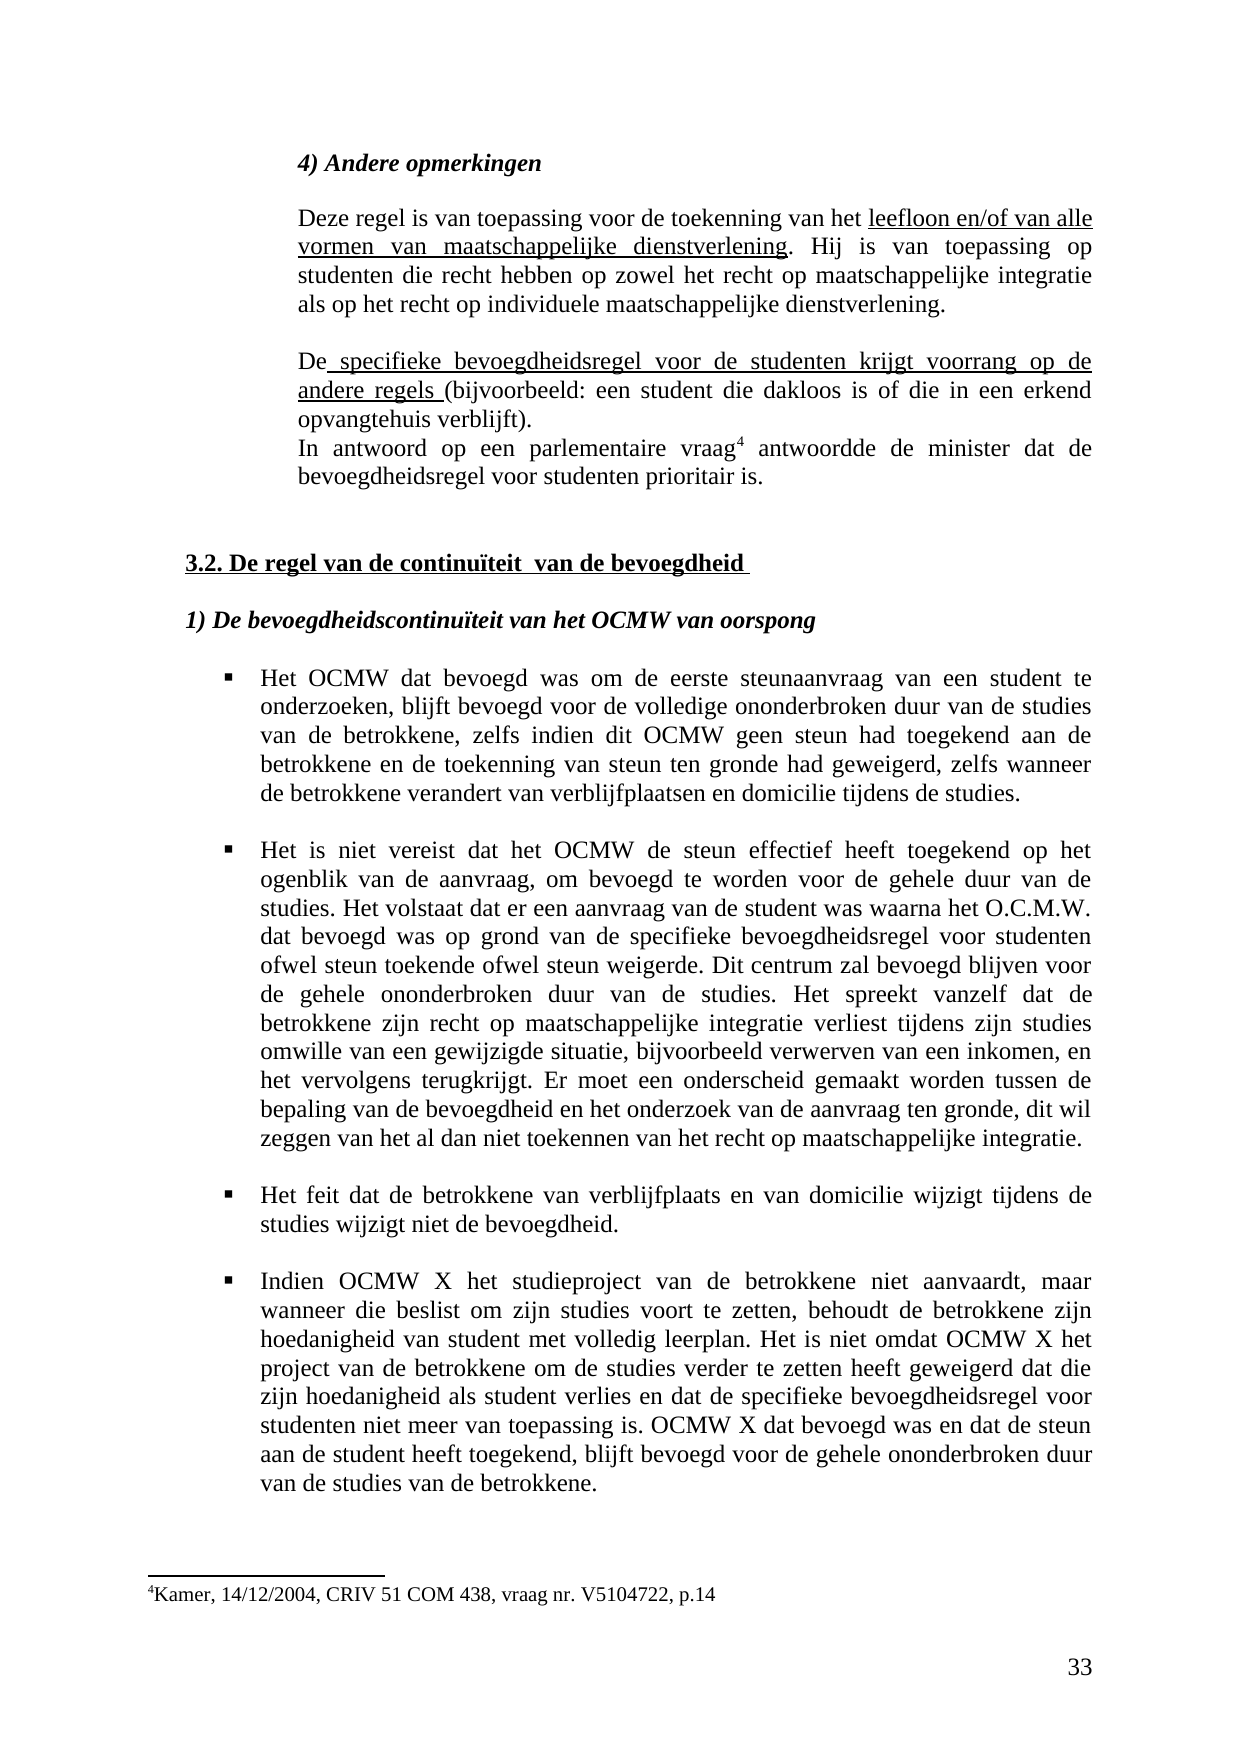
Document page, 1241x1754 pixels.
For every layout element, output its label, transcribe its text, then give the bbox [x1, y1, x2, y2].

list Het feit dat de betrokkene van verblijfplaats en van domicilie wijzigt tijdens de studies wijzigt niet de bevoegdheid. [223, 1180, 1093, 1238]
list Het OCMW dat bevoegd was om de eerste steunaanvraag van een student te onderzoeken, blijft bevoegd voor de volledige ononderbroken duur van de studies van de betrokkene, zelfs indien dit OCMW geen steun had toegekend aan de betrokkene en de toekenning van steun ten gronde had geweigerd, zelfs wanneer de betrokkene verandert van verblijfplaatsen en domicilie tijdens de studies. [223, 663, 1093, 806]
subtitle 4) Andere opmerkingen [223, 148, 1093, 176]
list Indien OCMW X het studieproject van de betrokkene niet aanvaardt, maar wanneer die beslist om zijn studies voort te zetten, behoudt de betrokkene zijn hoedanigheid van student met volledig leerplan. Het is niet omdat OCMW X het project van de betrokkene om de studies verder te zetten heeft geweigerd dat die zijn hoedanigheid als student verlies en dat de specifieke bevoegdheidsregel voor studenten niet meer van toepassing is. OCMW X dat bevoegd was en dat de steun aan de student heeft toegekend, blijft bevoegd voor de gehele ononderbroken duur van de studies van de betrokkene. [223, 1266, 1093, 1496]
text Deze regel is van toepassing voor de toekenning van het leefloon en/of van alle vormen van maatschappelijke dienstverlening. Hij is van toepassing op studenten die recht hebben op zowel het recht op maatschappelijke integratie als op het recht op individuele maatschappelijke dienstverlening. [298, 203, 1093, 318]
subtitle 1) De bevoegdheidscontinuïteit van het OCMW van oorspong [148, 605, 1093, 634]
text De specifieke bevoegdheidsregel voor de studenten krijgt voorrang op de andere regels (bijvoorbeeld: een student die dakloos is of die in een erkend opvangtehuis verblijft). [298, 346, 1093, 433]
text In antwoord op een parlementaire vraag antwoordde de minister dat de bevoegdheidsregel voor studenten prioritair is. [298, 433, 1093, 490]
list Het is niet vereist dat het OCMW de steun effectief heeft toegekend op het ogenblik van de aanvraag, om bevoegd te worden voor de gehele duur van de studies. Het volstaat dat er een aanvraag van de student was waarna het O.C.M.W. dat bevoegd was op grond van de specifieke bevoegdheidsregel voor studenten ofwel steun toekende ofwel steun weigerde. Dit centrum zal bevoegd blijven voor de gehele ononderbroken duur van de studies. Het spreekt vanzelf dat de betrokkene zijn recht op maatschappelijke integratie verliest tijdens zijn studies omwille van een gewijzigde situatie, bijvoorbeeld verwerven van een inkomen, en het vervolgens terugkrijgt. Er moet een onderscheid gemaakt worden tussen de bepaling van de bevoegdheid en het onderzoek van de aanvraag ten gronde, dit wil zeggen van het al dan niet toekennen van het recht op maatschappelijke integratie. [223, 835, 1093, 1151]
subtitle 3.2. De regel van de continuïteit van de bevoegdheid [185, 548, 1093, 576]
